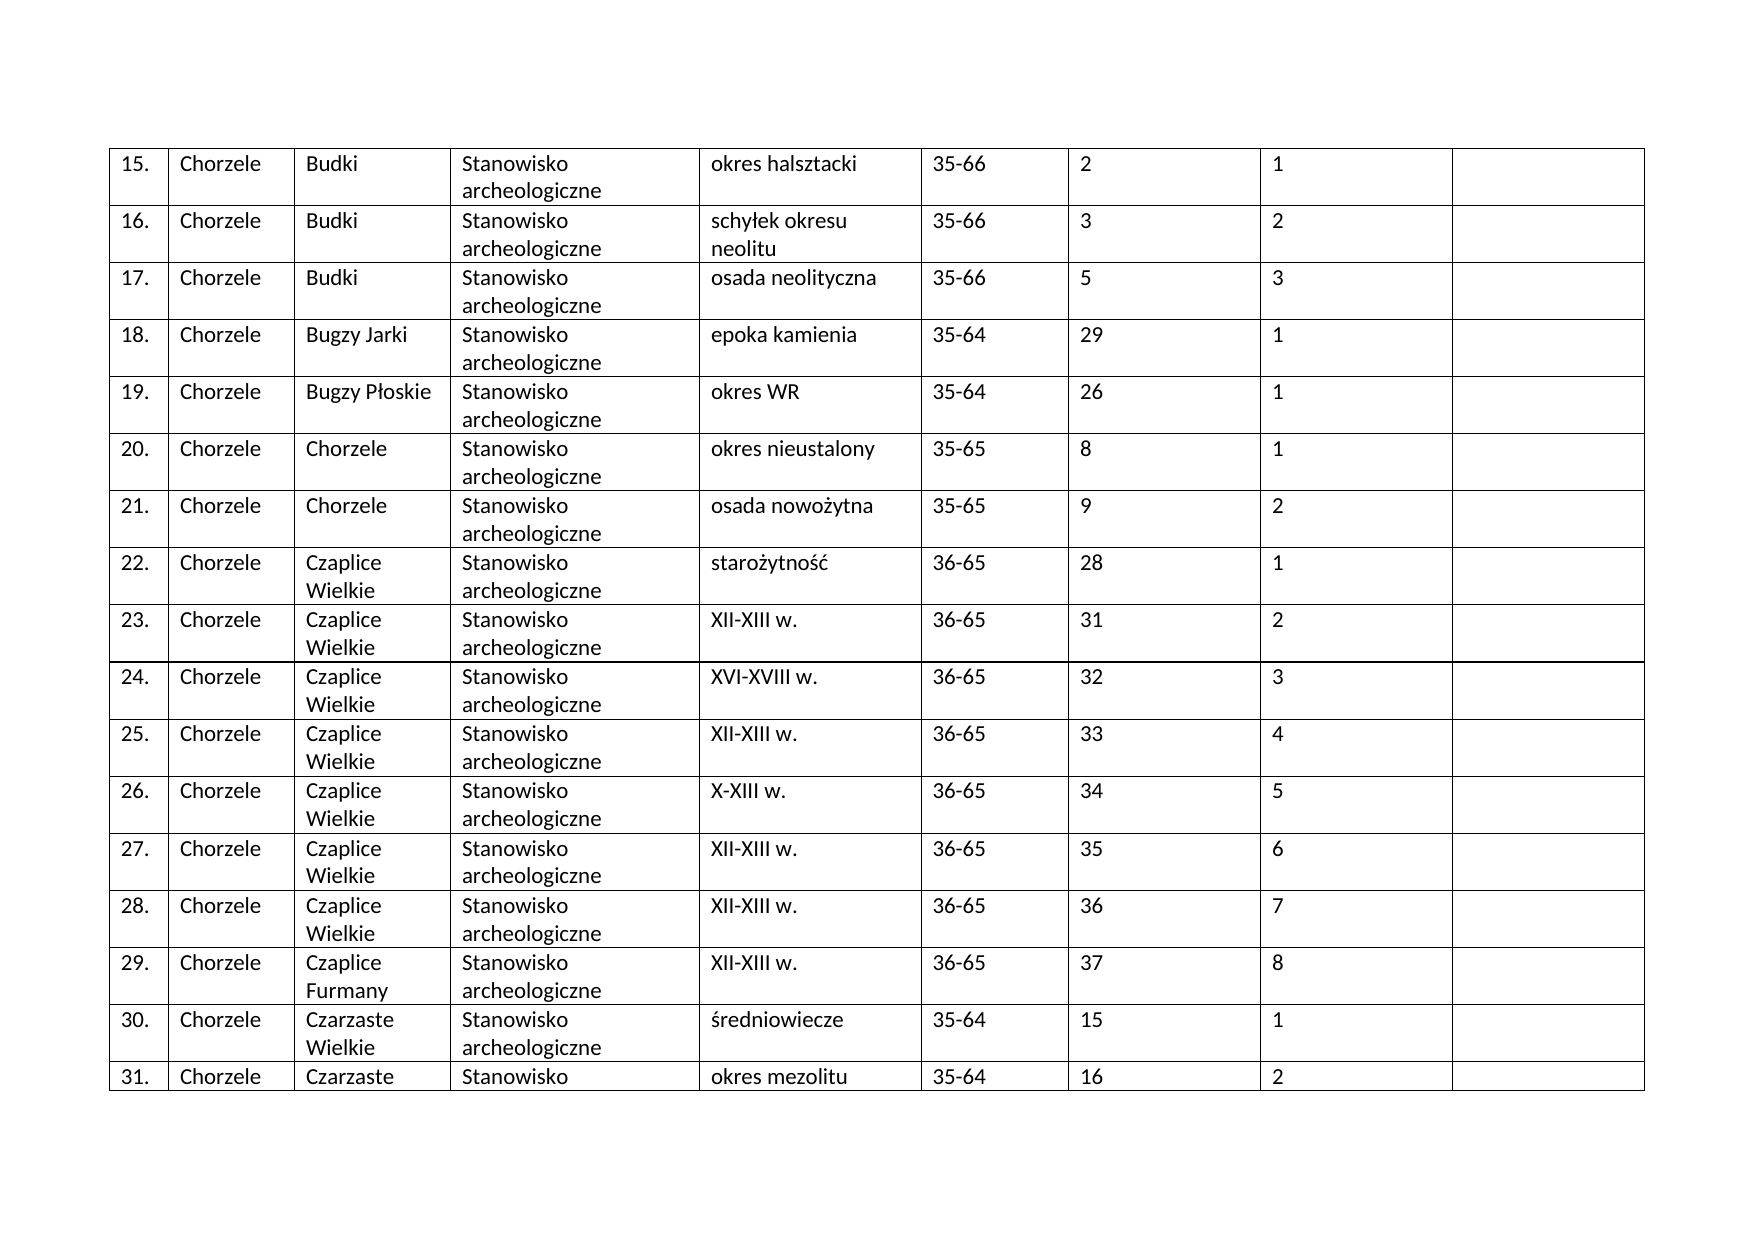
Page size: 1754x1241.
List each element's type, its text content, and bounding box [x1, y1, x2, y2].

table_cell Chorzele [169, 377, 294, 433]
table_cell 8 [1261, 948, 1452, 1004]
table_cell 35-66 [922, 149, 1068, 205]
table_cell średniowiecze [700, 1005, 921, 1061]
table_cell 2 [1261, 605, 1452, 661]
table_cell Budki [295, 263, 450, 319]
table_cell 1 [1261, 434, 1452, 490]
table_cell XII-XIII w. [700, 891, 921, 947]
table_cell [1453, 491, 1644, 547]
table_cell Chorzele [295, 434, 450, 490]
table_cell X-XIII w. [700, 777, 921, 833]
table_cell Czaplice Wielkie [295, 663, 450, 718]
table_cell 35-65 [922, 434, 1068, 490]
table_cell [1453, 777, 1644, 833]
table_cell 1 [1261, 320, 1452, 376]
table_cell 1 [1261, 548, 1452, 604]
table_cell 35-64 [922, 1005, 1068, 1061]
table_cell Stanowisko archeologiczne [451, 777, 699, 833]
table_cell [1453, 663, 1644, 718]
table_cell Czaplice Wielkie [295, 605, 450, 661]
table_cell Bugzy Płoskie [295, 377, 450, 433]
table_cell 36-65 [922, 948, 1068, 1004]
table_cell Chorzele [169, 149, 294, 205]
table_cell Chorzele [169, 777, 294, 833]
table_cell 36-65 [922, 548, 1068, 604]
table_cell 5 [1261, 777, 1452, 833]
table_cell [110, 948, 168, 1004]
table_cell [110, 206, 168, 262]
table_cell [1453, 434, 1644, 490]
table_cell [110, 663, 168, 718]
table_cell [110, 1005, 168, 1061]
table_cell Chorzele [169, 891, 294, 947]
table_cell [1453, 720, 1644, 776]
table_cell Chorzele [169, 206, 294, 262]
table_cell [1453, 206, 1644, 262]
table_cell [1453, 834, 1644, 890]
table_cell osada nowożytna [700, 491, 921, 547]
table_cell 37 [1069, 948, 1260, 1004]
table_cell Czaplice Wielkie [295, 777, 450, 833]
table_cell XII-XIII w. [700, 834, 921, 890]
table_cell [1453, 263, 1644, 319]
table_cell 36-65 [922, 720, 1068, 776]
table_cell Stanowisko archeologiczne [451, 605, 699, 661]
table_cell 1 [1261, 149, 1452, 205]
table_cell Chorzele [169, 663, 294, 718]
table_cell 35-64 [922, 377, 1068, 433]
table_cell 2 [1261, 206, 1452, 262]
table_cell Chorzele [169, 948, 294, 1004]
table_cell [451, 1062, 699, 1090]
table_cell [1453, 948, 1644, 1004]
table_cell [1453, 548, 1644, 604]
table_cell [110, 1062, 168, 1090]
table_cell okres nieustalony [700, 434, 921, 490]
table_cell 6 [1261, 834, 1452, 890]
table_cell Czarzaste Wielkie [295, 1062, 450, 1090]
table_cell XVI-XVIII w. [700, 663, 921, 718]
table_cell Stanowisko archeologiczne [451, 206, 699, 262]
table_cell 35-64 [922, 1062, 1068, 1090]
table_cell [110, 491, 168, 547]
table_cell Stanowisko archeologiczne [451, 663, 699, 718]
table_cell Stanowisko archeologiczne [451, 320, 699, 376]
table_cell [110, 834, 168, 890]
table_cell starożytność [700, 548, 921, 604]
table_cell okres mezolitu [700, 1062, 921, 1090]
table_cell 35-65 [922, 491, 1068, 547]
table_cell [1453, 605, 1644, 661]
table_cell [1453, 1005, 1644, 1061]
table_cell Chorzele [169, 1062, 294, 1090]
table_cell Czaplice Wielkie [295, 548, 450, 604]
table_cell 29 [1069, 320, 1260, 376]
table_cell osada neolityczna [700, 263, 921, 319]
table_cell Chorzele [169, 434, 294, 490]
table_cell Chorzele [295, 491, 450, 547]
table_cell Czaplice Wielkie [295, 834, 450, 890]
table_cell 2 [1069, 149, 1260, 205]
table_cell 35 [1069, 834, 1260, 890]
table_cell 36-65 [922, 777, 1068, 833]
table_cell [110, 548, 168, 604]
table_cell XII-XIII w. [700, 948, 921, 1004]
table_cell 36-65 [922, 891, 1068, 947]
table_cell Stanowisko archeologiczne [451, 1005, 699, 1061]
table_cell Stanowisko archeologiczne [451, 891, 699, 947]
table_cell Chorzele [169, 605, 294, 661]
table_cell Stanowisko archeologiczne [451, 377, 699, 433]
table_cell Bugzy Jarki [295, 320, 450, 376]
table_cell Stanowisko archeologiczne [451, 720, 699, 776]
table_cell 35-64 [922, 320, 1068, 376]
table_cell [110, 263, 168, 319]
table_cell [1453, 149, 1644, 205]
table_cell [110, 377, 168, 433]
table_cell 3 [1069, 206, 1260, 262]
table_cell 28 [1069, 548, 1260, 604]
table_cell schyłek okresu neolitu [700, 206, 921, 262]
table_cell Chorzele [169, 548, 294, 604]
table_cell 34 [1069, 777, 1260, 833]
table_cell [1453, 320, 1644, 376]
table_cell 9 [1069, 491, 1260, 547]
table_cell 15 [1069, 1005, 1260, 1061]
table_cell 35-66 [922, 263, 1068, 319]
table_cell [110, 149, 168, 205]
table_cell [110, 434, 168, 490]
table_cell 2 [1261, 1062, 1452, 1090]
table_cell okres WR [700, 377, 921, 433]
table_cell Budki [295, 206, 450, 262]
table_cell Czaplice Wielkie [295, 891, 450, 947]
table_cell 36-65 [922, 605, 1068, 661]
table_cell [110, 605, 168, 661]
table_cell XII-XIII w. [700, 605, 921, 661]
table_cell [1453, 891, 1644, 947]
table_cell Stanowisko archeologiczne [451, 548, 699, 604]
table_cell Stanowisko archeologiczne [451, 263, 699, 319]
table_cell 26 [1069, 377, 1260, 433]
table_cell okres halsztacki [700, 149, 921, 205]
table_cell Chorzele [169, 720, 294, 776]
table_cell Chorzele [169, 1005, 294, 1061]
table_cell [110, 777, 168, 833]
table_cell 7 [1261, 891, 1452, 947]
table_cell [451, 149, 699, 205]
table_cell epoka kamienia [700, 320, 921, 376]
table_cell XII-XIII w. [700, 720, 921, 776]
table_cell 5 [1069, 263, 1260, 319]
table_cell 3 [1261, 263, 1452, 319]
table_cell [110, 720, 168, 776]
table_cell 36-65 [922, 834, 1068, 890]
table_cell Czarzaste Wielkie [295, 1005, 450, 1061]
table_cell Chorzele [169, 491, 294, 547]
table_cell 36-65 [922, 663, 1068, 718]
table_cell 2 [1261, 491, 1452, 547]
table_cell Czaplice Wielkie [295, 720, 450, 776]
table_cell 4 [1261, 720, 1452, 776]
table_cell 3 [1261, 663, 1452, 718]
table_cell 32 [1069, 663, 1260, 718]
table_cell Chorzele [169, 263, 294, 319]
table_cell 1 [1261, 1005, 1452, 1061]
table_cell 8 [1069, 434, 1260, 490]
table_cell Chorzele [169, 834, 294, 890]
table_cell Stanowisko archeologiczne [451, 834, 699, 890]
table_cell [1453, 377, 1644, 433]
table_cell [110, 891, 168, 947]
table_cell [1453, 1062, 1644, 1090]
table_cell Czaplice Furmany [295, 948, 450, 1004]
table_cell 31 [1069, 605, 1260, 661]
table_cell Stanowisko archeologiczne [451, 491, 699, 547]
table_cell Budki [295, 149, 450, 205]
table_cell 35-66 [922, 206, 1068, 262]
table_cell Chorzele [169, 320, 294, 376]
table_cell 1 [1261, 377, 1452, 433]
table_cell Stanowisko archeologiczne [451, 434, 699, 490]
table_cell 33 [1069, 720, 1260, 776]
table_cell [110, 320, 168, 376]
table_cell Stanowisko archeologiczne [451, 948, 699, 1004]
table_cell 16 [1069, 1062, 1260, 1090]
table_cell 36 [1069, 891, 1260, 947]
